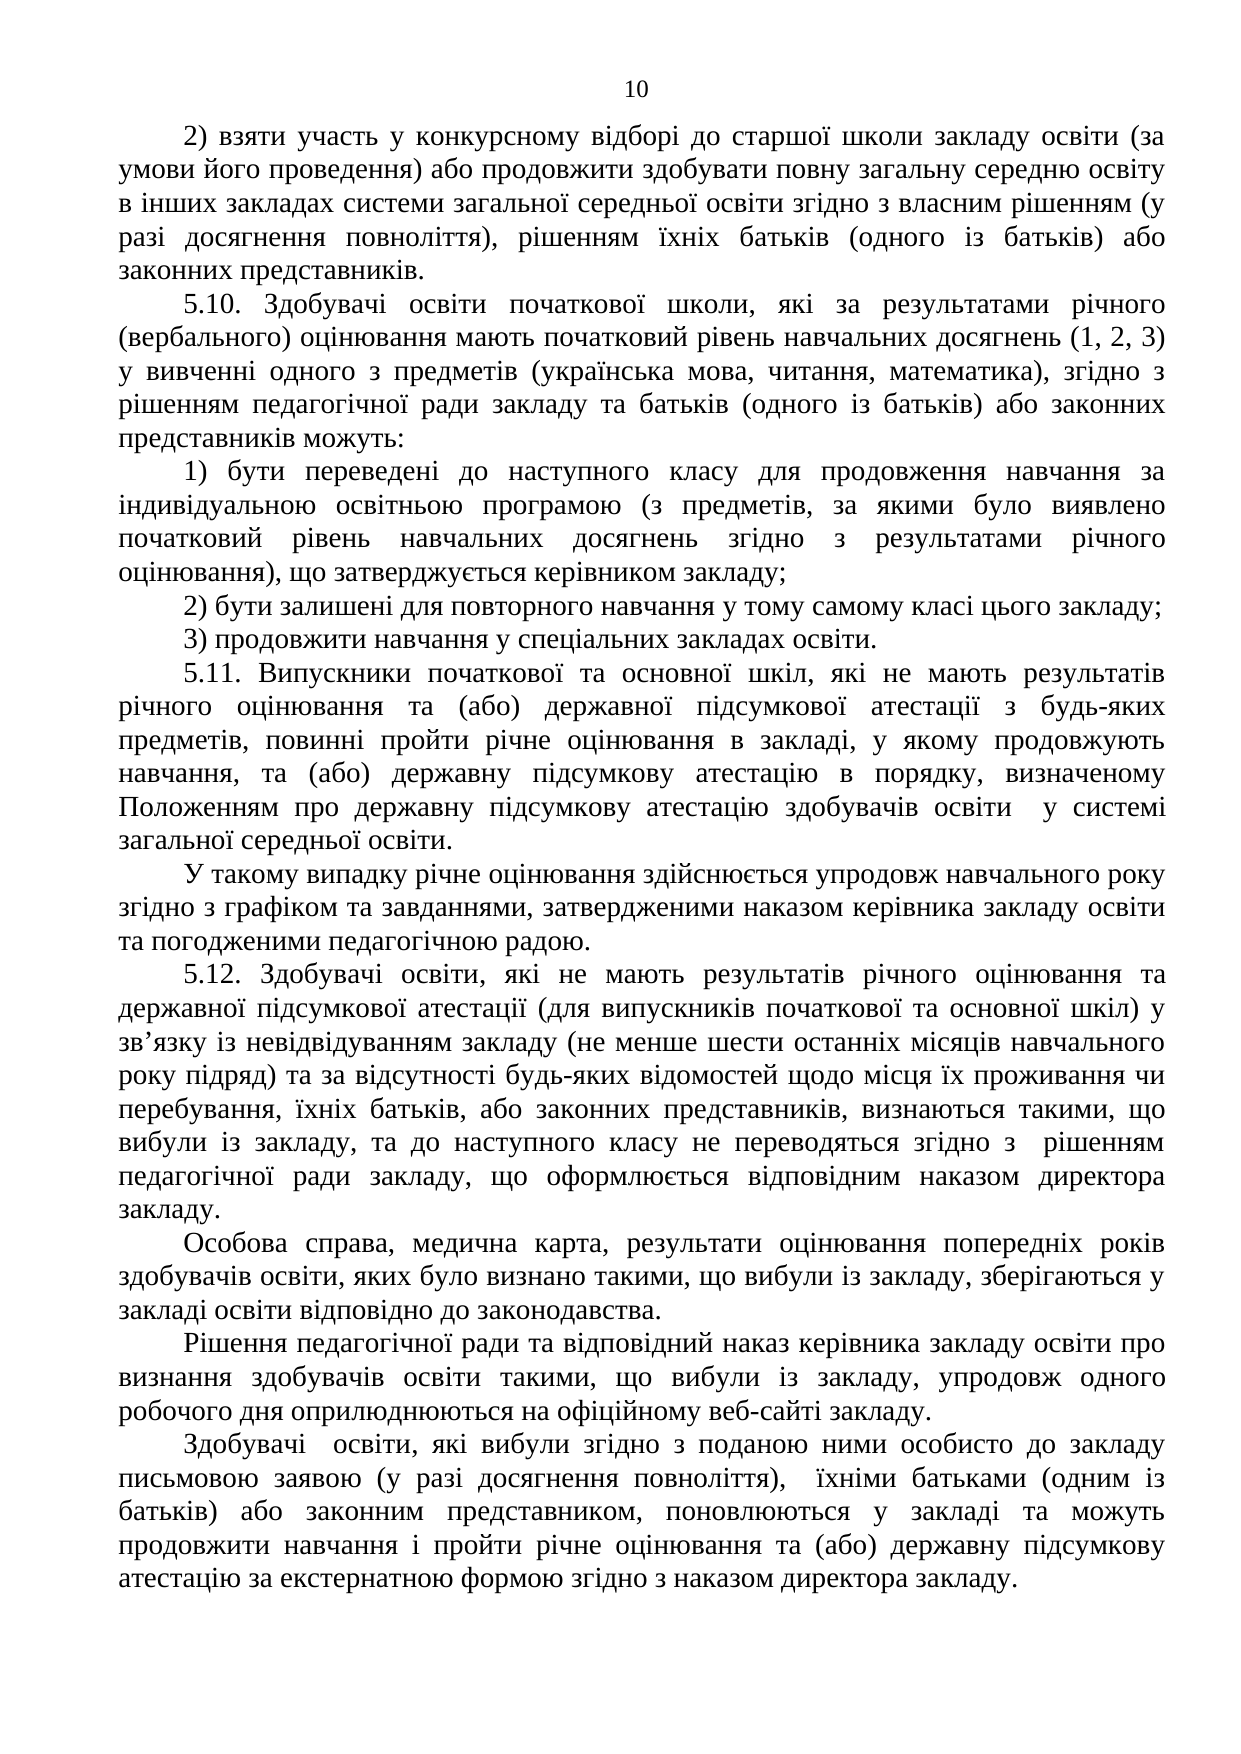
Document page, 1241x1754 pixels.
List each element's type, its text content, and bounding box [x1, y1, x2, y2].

text 5.11. Випускники початкової та основної шкіл, які не мають результатів річного оцінювання та (або) державної підсумкової атестації з будь-яких предметів, повинні пройти річне оцінювання в закладі, у якому продовжують навчання, та (або) державну підсумкову атестацію в порядку, визначеному Положенням про державну підсумкову атестацію здобувачів освіти у системі загальної середньої освіти. [118, 655, 1167, 856]
text 1) бути переведені до наступного класу для продовження навчання за індивідуальною освітньою програмою (з предметів, за якими було виявлено початковий рівень навчальних досягнень згідно з результатами річного оцінювання), що затверджується керівником закладу; [118, 453, 1167, 588]
text Особова справа, медична карта, результати оцінювання попередніх років здобувачів освіти, яких було визнано такими, що вибули із закладу, зберігаються у закладі освіти відповідно до законодавства. [118, 1225, 1167, 1326]
text 5.10. Здобувачі освіти початкової школи, які за результатами річного (вербального) оцінювання мають початковий рівень навчальних досягнень (1, 2, 3) у вивченні одного з предметів (українська мова, читання, математика), згідно з рішенням педагогічної ради закладу та батьків (одного із батьків) або законних представників можуть: [118, 286, 1167, 453]
text 5.12. Здобувачі освіти, які не мають результатів річного оцінювання та державної підсумкової атестації (для випускників початкової та основної шкіл) у зв’язку із невідвідуванням закладу (не менше шести останніх місяців навчального року підряд) та за відсутності будь-яких відомостей щодо місця їх проживання чи перебування, їхніх батьків, або законних представників, визнаються такими, що вибули із закладу, та до наступного класу не переводяться згідно з рішенням педагогічної ради закладу, що оформлюється відповідним наказом директора закладу. [118, 957, 1167, 1225]
text 2) бути залишені для повторного навчання у тому самому класі цього закладу; [118, 588, 1167, 621]
text Рішення педагогічної ради та відповідний наказ керівника закладу освіти про визнання здобувачів освіти такими, що вибули із закладу, упродовж одного робочого дня оприлюднюються на офіційному веб-сайті закладу. [118, 1326, 1167, 1426]
text У такому випадку річне оцінювання здійснюється упродовж навчального року згідно з графіком та завданнями, затвердженими наказом керівника закладу освіти та погодженими педагогічною радою. [118, 856, 1167, 957]
text Здобувачі освіти, які вибули згідно з поданою ними особисто до закладу письмовою заявою (у разі досягнення повноліття), їхніми батьками (одним із батьків) або законним представником, поновлюються у закладі та можуть продовжити навчання і пройти річне оцінювання та (або) державну підсумкову атестацію за екстернатною формою згідно з наказом директора закладу. [118, 1426, 1167, 1594]
text 3) продовжити навчання у спеціальних закладах освіти. [118, 621, 1167, 655]
text 2) взяти участь у конкурсному відборі до старшої школи закладу освіти (за умови його проведення) або продовжити здобувати повну загальну середню освіту в інших закладах системи загальної середньої освіти згідно з власним рішенням (у разі досягнення повноліття), рішенням їхніх батьків (одного із батьків) або законних представників. [118, 118, 1167, 286]
